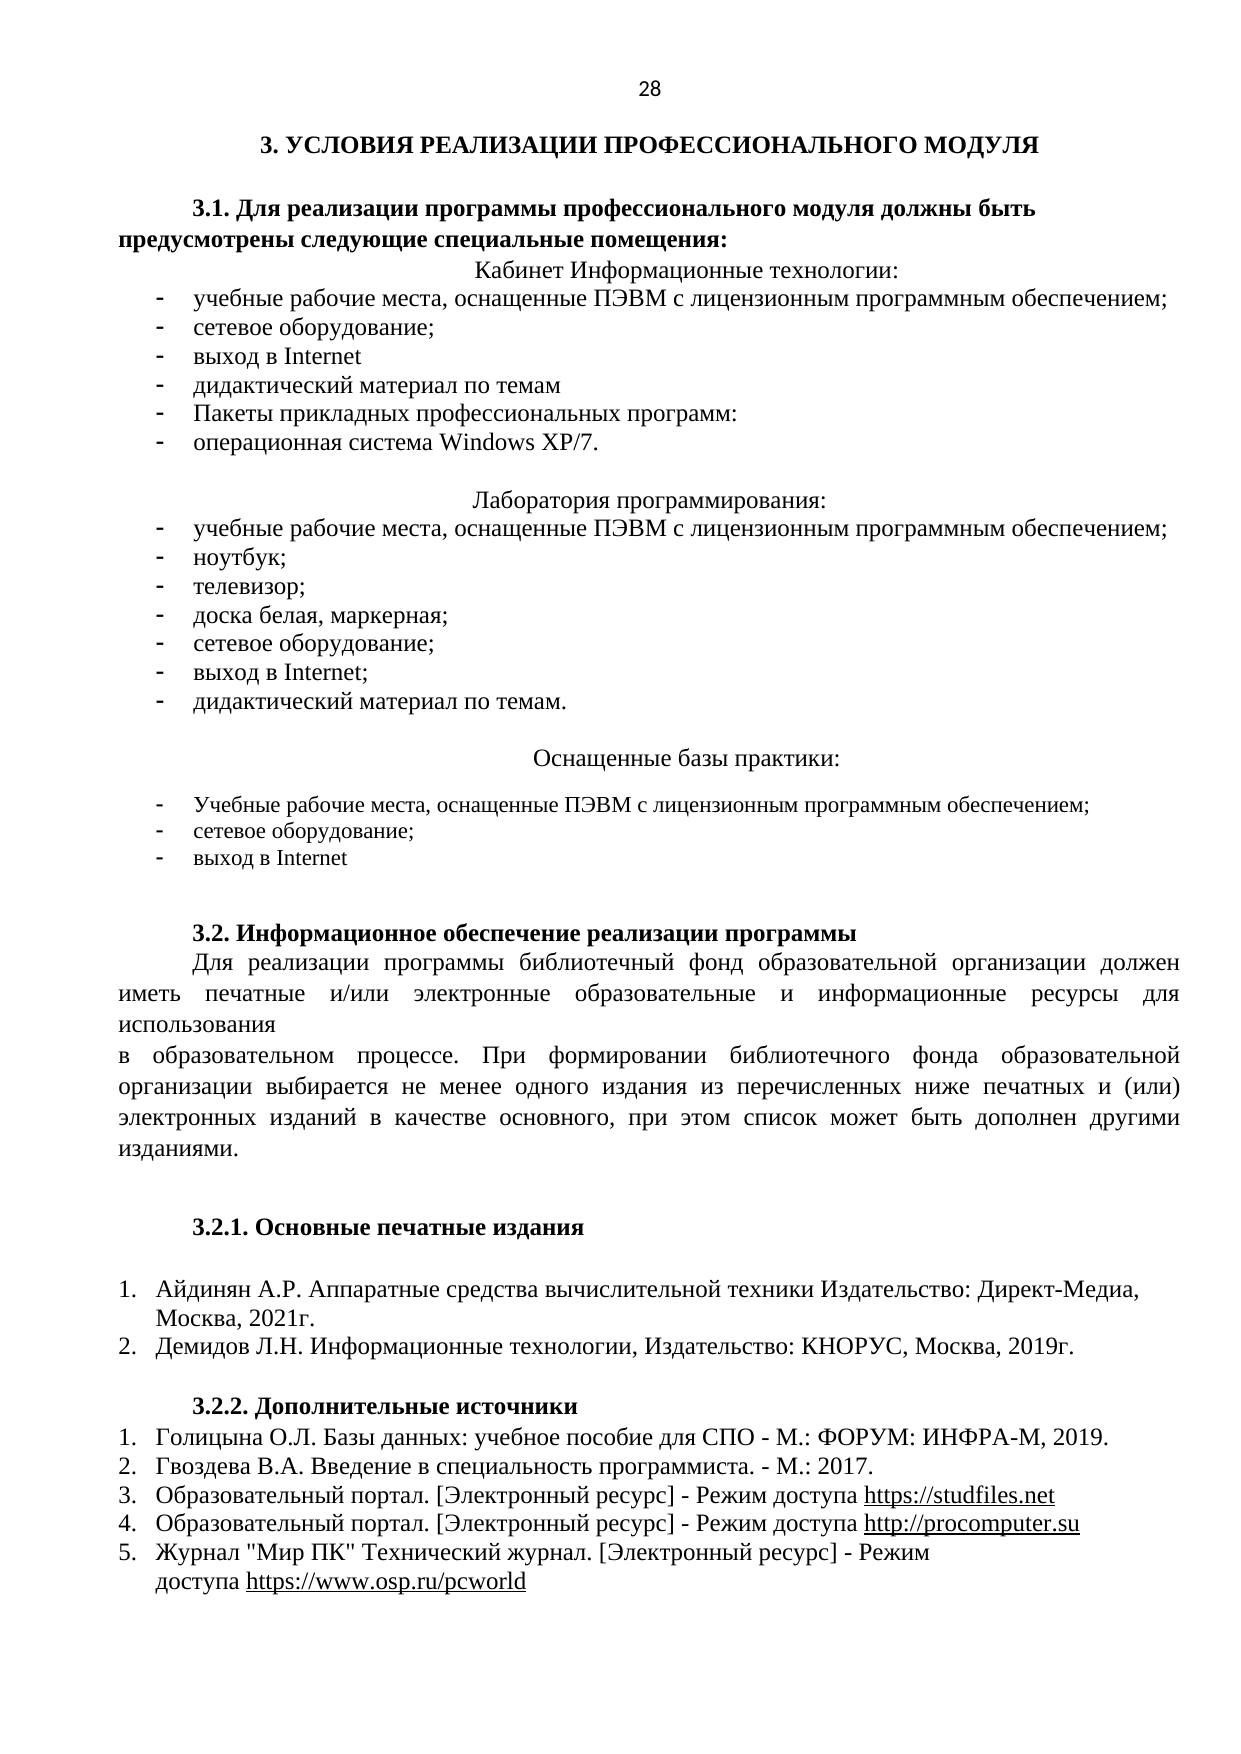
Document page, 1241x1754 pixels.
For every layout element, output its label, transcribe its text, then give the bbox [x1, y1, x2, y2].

list Журнал "Мир ПК" Технический журнал. [Электронный ресурс] - Режим доступа https://www.osp.ru/pcworld [118, 1537, 1181, 1595]
text 3.2.1. Основные печатные издания [118, 1212, 1181, 1241]
list сетевое оборудование; [156, 818, 1181, 844]
list Пакеты прикладных профессиональных программ: [156, 398, 1181, 427]
list выход в Internet [156, 844, 1181, 870]
list Демидов Л.Н. Информационные технологии, Издательство: КНОРУС, Москва, 2019г. [118, 1331, 1181, 1360]
text Оснащенные базы практики: [118, 743, 1181, 772]
list Образовательный портал. [Электронный ресурс] - Режим доступа http://procomputer.su [118, 1508, 1181, 1537]
list 3.2. Информационное обеспечение реализации программы [192, 918, 1181, 947]
text Кабинет Информационные технологии: [118, 255, 1181, 283]
text 3.1. Для реализации программы профессионального модуля должны быть предусмотрены следующие специальные помещения: [118, 193, 1181, 252]
list Учебные рабочие места, оснащенные ПЭВМ с лицензионным программным обеспечением; [156, 791, 1181, 818]
text 3. УСЛОВИЯ РЕАЛИЗАЦИИ ПРОФЕССИОНАЛЬНОГО МОДУЛЯ [118, 131, 1181, 159]
list Голицына О.Л. Базы данных: учебное пособие для СПО - М.: ФОРУМ: ИНФРА-М, 2019. [118, 1422, 1181, 1451]
list выход в Internet; [156, 657, 1181, 686]
list доска белая, маркерная; [156, 600, 1181, 628]
list Образовательный портал. [Электронный ресурс] - Режим доступа https://studfiles.net [118, 1480, 1181, 1508]
list Гвоздева В.А. Введение в специальность программиста. - М.: 2017. [118, 1451, 1181, 1480]
list операционная система Windows XP/7. [156, 427, 1181, 456]
list сетевое оборудование; [156, 312, 1181, 341]
list дидактический материал по темам. [156, 686, 1181, 715]
list Айдинян А.Р. Аппаратные средства вычислительной техники Издательство: Директ-Медиа, Москва, 2021г. [118, 1274, 1181, 1331]
list сетевое оборудование; [156, 628, 1181, 657]
text Лаборатория программирования: [118, 485, 1181, 513]
list ноутбук; [156, 542, 1181, 571]
text Для реализации программы библиотечный фонд образовательной организации должен иметь печатные и/или электронные образовательные и информационные ресурсы для использования в образовательном процессе. При формировании библиотечного фонда образовательной организации выбирается не менее одного издания из перечисленных ниже печатных и (или) электронных изданий в качестве основного, при этом список может быть дополнен другими изданиями. [118, 947, 1181, 1162]
list учебные рабочие места, оснащенные ПЭВМ с лицензионным программным обеспечением; [156, 283, 1181, 312]
list выход в Internet [156, 341, 1181, 370]
list дидактический материал по темам [156, 370, 1181, 398]
list телевизор; [156, 571, 1181, 600]
text 3.2.2. Дополнительные источники [118, 1391, 1181, 1420]
list учебные рабочие места, оснащенные ПЭВМ с лицензионным программным обеспечением; [156, 513, 1181, 542]
